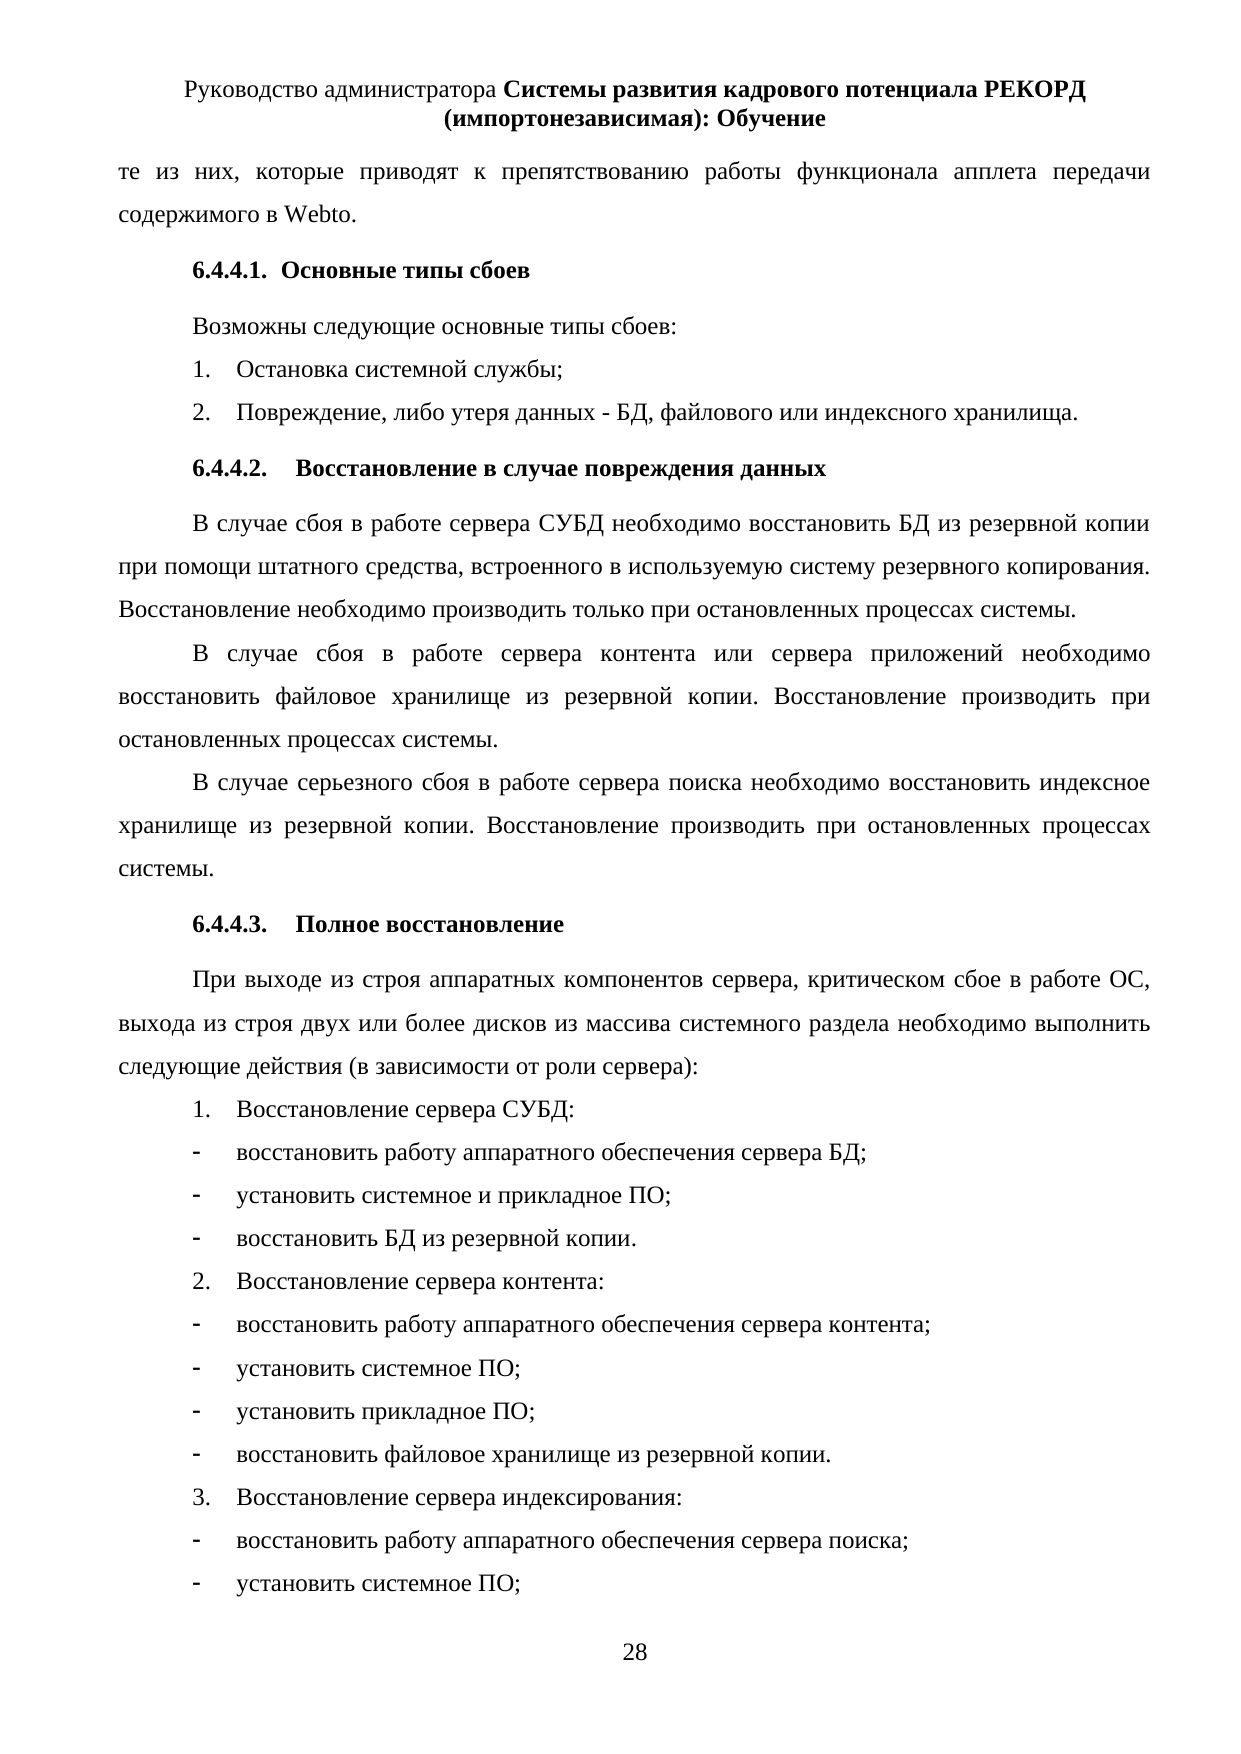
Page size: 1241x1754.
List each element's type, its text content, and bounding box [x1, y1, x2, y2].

list восстановить работу аппаратного обеспечения сервера поиска; [118, 1525, 1152, 1554]
list установить прикладное ПО; [118, 1396, 1152, 1424]
text При выходе из строя аппаратных компонентов сервера, критическом сбое в работе ОС, выхода из строя двух или более дисков из массива системного раздела необходимо выполнить следующие действия (в зависимости от роли сервера): [118, 964, 1152, 1079]
subtitle Основные типы сбоев [118, 255, 1152, 284]
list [118, 156, 1152, 228]
text В случае сбоя в работе сервера СУБД необходимо восстановить БД из резервной копии при помощи штатного средства, встроенного в используемую систему резервного копирования. Восстановление необходимо производить только при остановленных процессах системы. [118, 508, 1152, 623]
list восстановить работу аппаратного обеспечения сервера БД; [118, 1137, 1152, 1166]
text Возможны следующие основные типы сбоев: [118, 311, 1152, 339]
list Восстановление сервера СУБД: [118, 1094, 1152, 1123]
list Повреждение, либо утеря данных - БД, файлового или индексного хранилища. [118, 397, 1152, 426]
list восстановить работу аппаратного обеспечения сервера контента; [118, 1309, 1152, 1338]
subtitle Восстановление в случае повреждения данных [118, 453, 1152, 481]
list Остановка системной службы; [118, 354, 1152, 383]
list установить системное и прикладное ПО; [118, 1180, 1152, 1209]
text В случае серьезного сбоя в работе сервера поиска необходимо восстановить индексное хранилище из резервной копии. Восстановление производить при остановленных процессах системы. [118, 767, 1152, 882]
list восстановить файловое хранилище из резервной копии. [118, 1439, 1152, 1468]
list восстановить БД из резервной копии. [118, 1223, 1152, 1252]
list установить системное ПО; [118, 1353, 1152, 1381]
list установить системное ПО; [118, 1568, 1152, 1597]
text В случае сбоя в работе сервера контента или сервера приложений необходимо восстановить файловое хранилище из резервной копии. Восстановление производить при остановленных процессах системы. [118, 638, 1152, 753]
subtitle Полное восстановление [118, 909, 1152, 938]
list Восстановление сервера контента: [118, 1266, 1152, 1295]
list Восстановление сервера индексирования: [118, 1482, 1152, 1511]
